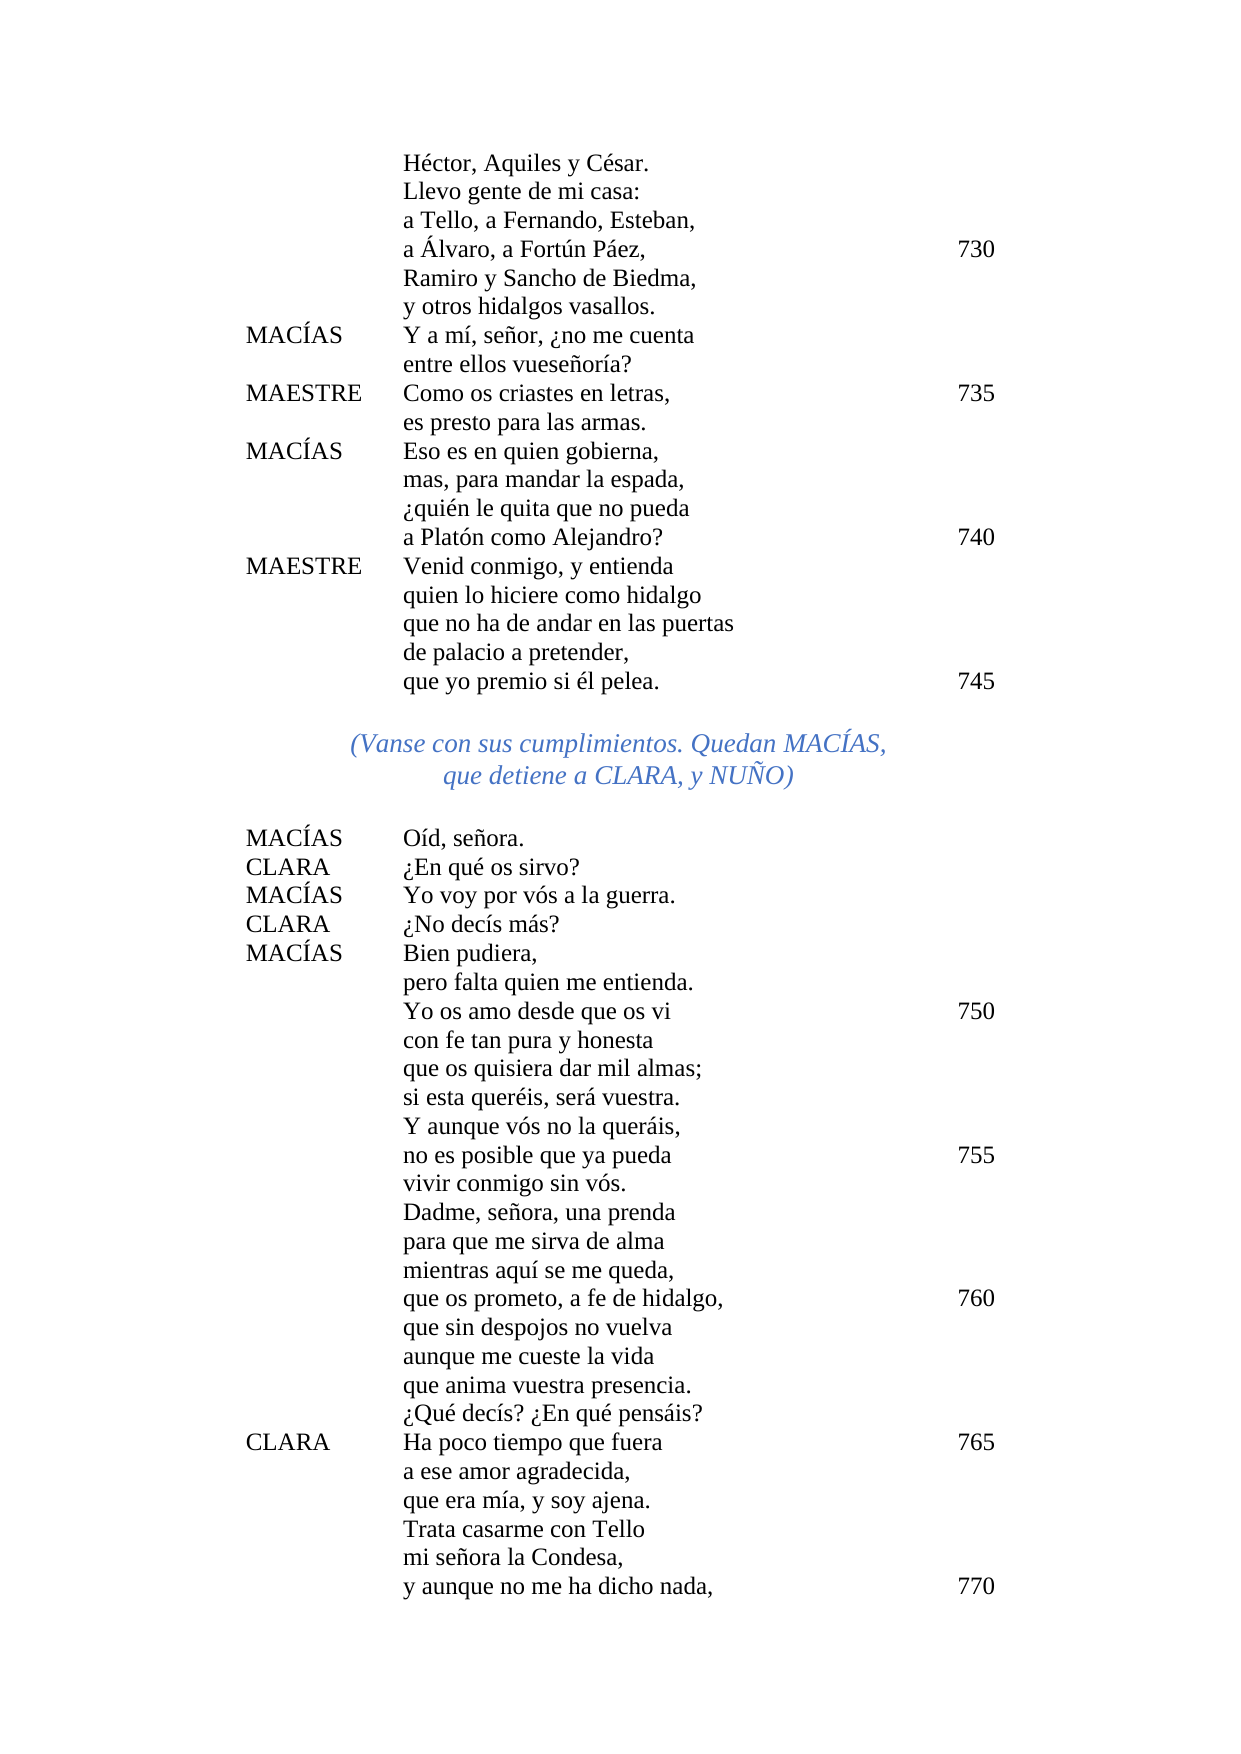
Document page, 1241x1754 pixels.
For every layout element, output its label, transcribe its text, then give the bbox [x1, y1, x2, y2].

table_cell [246, 881, 994, 909]
table_cell [246, 852, 994, 881]
table_cell [246, 436, 994, 551]
table_cell [246, 148, 994, 320]
table_cell [246, 1428, 994, 1600]
table_cell [246, 910, 994, 938]
table_cell [246, 939, 994, 1427]
table_cell [246, 551, 994, 695]
table_cell [246, 320, 994, 378]
table_cell [246, 378, 994, 436]
table_cell (Vanse con sus cumplimientos. Quedan MACÍAS, que detiene a CLARA, y NUÑO) [246, 695, 991, 823]
table_cell [246, 823, 994, 852]
